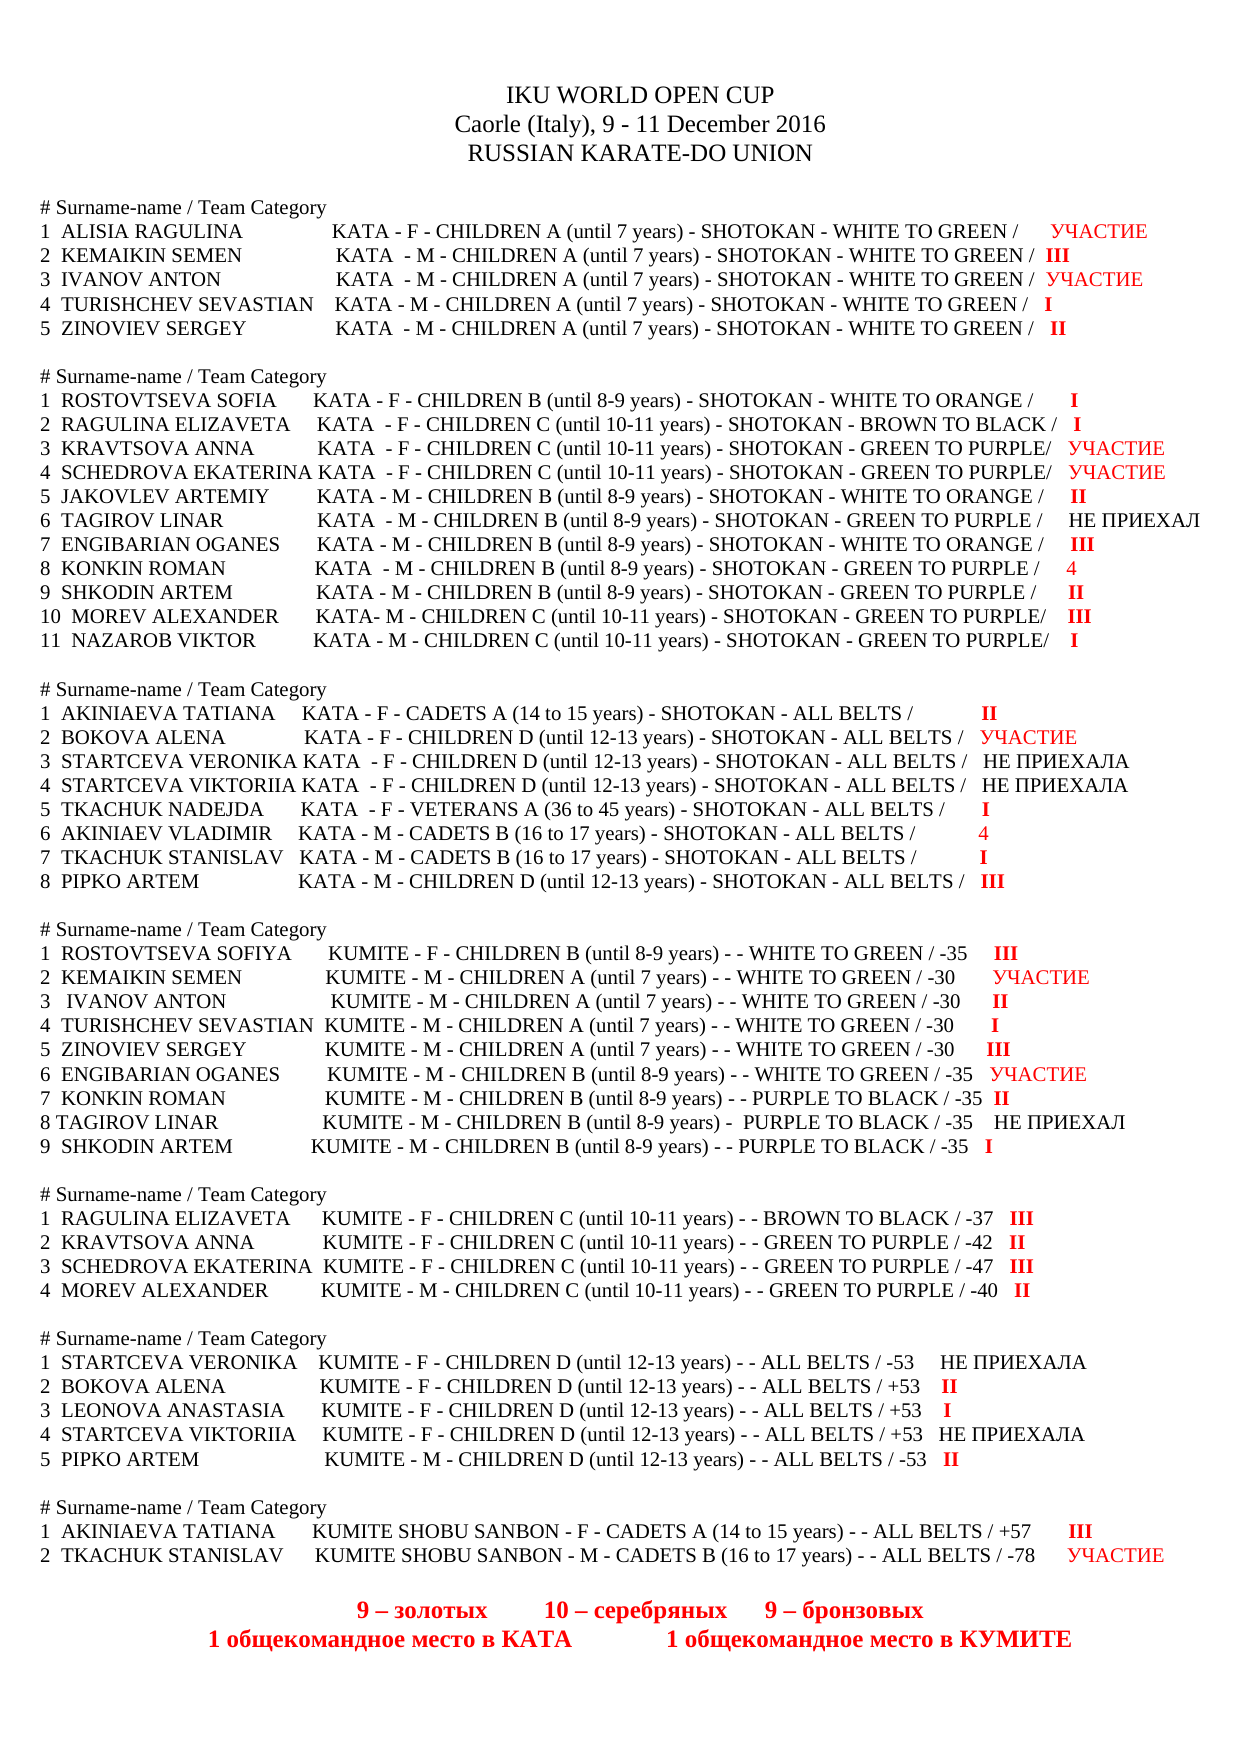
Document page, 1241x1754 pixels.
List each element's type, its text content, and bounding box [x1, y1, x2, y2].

text 6 ENGIBARIAN OGANES KUMITE - M - CHILDREN B (until 8-9 years) - - WHITE TO GREEN / -35 УЧАСТИЕ [40, 1061, 1240, 1086]
text 2 TKACHUK STANISLAV KUMITE SHOBU SANBON - M - CADETS B (16 to 17 years) - - ALL BELTS / -78 УЧАСТИЕ [40, 1543, 1240, 1567]
text 5 ZINOVIEV SERGEY KATA - M - CHILDREN A (until 7 years) - SHOTOKAN - WHITE TO GREEN / II [40, 316, 1240, 339]
text Caorle (Italy), 9 - 11 December 2016 [40, 109, 1240, 138]
text # Surname-name / Team Category [40, 364, 1240, 388]
text IKU WORLD OPEN CUP [40, 80, 1240, 109]
text 5 PIPKO ARTEM KUMITE - M - CHILDREN D (until 12-13 years) - - ALL BELTS / -53 II [40, 1446, 1240, 1471]
text 2 BOKOVA ALENA KATA - F - CHILDREN D (until 12-13 years) - SHOTOKAN - ALL BELTS / УЧАСТИЕ [40, 724, 1240, 749]
text 10 MOREV ALEXANDER KATA- M - CHILDREN C (until 10-11 years) - SHOTOKAN - GREEN TO PURPLE/ III [40, 604, 1240, 628]
text # Surname-name / Team Category [40, 1494, 1240, 1519]
text 3 IVANOV ANTON KATA - M - CHILDREN A (until 7 years) - SHOTOKAN - WHITE TO GREEN / УЧАСТИЕ [40, 267, 1240, 291]
text 8 PIPKO ARTEM KATA - M - CHILDREN D (until 12-13 years) - SHOTOKAN - ALL BELTS / III [40, 869, 1240, 893]
text 1 ROSTOVTSEVA SOFIYA KUMITE - F - CHILDREN B (until 8-9 years) - - WHITE TO GREEN / -35 III [40, 941, 1240, 965]
text 9 SHKODIN ARTEM KATA - M - CHILDREN B (until 8-9 years) - SHOTOKAN - GREEN TO PURPLE / II [40, 580, 1240, 604]
text 1 ALISIA RAGULINA KATA - F - CHILDREN A (until 7 years) - SHOTOKAN - WHITE TO GREEN / УЧАСТИЕ [40, 219, 1240, 243]
text 11 NAZAROB VIKTOR KATA - M - CHILDREN C (until 10-11 years) - SHOTOKAN - GREEN TO PURPLE/ I [40, 628, 1240, 652]
text 4 MOREV ALEXANDER KUMITE - M - CHILDREN C (until 10-11 years) - - GREEN TO PURPLE / -40 II [40, 1278, 1240, 1302]
text RUSSIAN KARATE-DO UNION [40, 138, 1240, 166]
text 6 AKINIAEV VLADIMIR KATA - M - CADETS B (16 to 17 years) - SHOTOKAN - ALL BELTS / 4 [40, 821, 1240, 845]
text 7 KONKIN ROMAN KUMITE - M - CHILDREN B (until 8-9 years) - - PURPLE TO BLACK / -35 II [40, 1086, 1240, 1109]
text 2 KRAVTSOVA ANNA KUMITE - F - CHILDREN C (until 10-11 years) - - GREEN TO PURPLE / -42 II [40, 1230, 1240, 1254]
text # Surname-name / Team Category [40, 195, 1240, 219]
text 1 AKINIAEVA TATIANA KATA - F - CADETS A (14 to 15 years) - SHOTOKAN - ALL BELTS / II [40, 701, 1240, 724]
text 6 TAGIROV LINAR KATA - M - CHILDREN B (until 8-9 years) - SHOTOKAN - GREEN TO PURPLE / НЕ ПРИЕХАЛ [40, 508, 1240, 532]
text 4 STARTCEVA VIKTORIIA KUMITE - F - CHILDREN D (until 12-13 years) - - ALL BELTS / +53 НЕ ПРИЕХАЛA [40, 1422, 1240, 1446]
text # Surname-name / Team Category [40, 676, 1240, 701]
text 3 STARTCEVA VERONIKA KATA - F - CHILDREN D (until 12-13 years) - SHOTOKAN - ALL BELTS / НЕ ПРИЕХАЛA [40, 749, 1240, 773]
text 1 RAGULINA ELIZAVETA KUMITE - F - CHILDREN C (until 10-11 years) - - BROWN TO BLACK / -37 III [40, 1206, 1240, 1230]
text 3 LEONOVA ANASTASIA KUMITE - F - CHILDREN D (until 12-13 years) - - ALL BELTS / +53 I [40, 1398, 1240, 1422]
text 7 TKACHUK STANISLAV KATA - M - CADETS B (16 to 17 years) - SHOTOKAN - ALL BELTS / I [40, 845, 1240, 869]
text # Surname-name / Team Category [40, 1326, 1240, 1350]
text 3 KRAVTSOVA ANNA KATA - F - CHILDREN C (until 10-11 years) - SHOTOKAN - GREEN TO PURPLE/ УЧАСТИЕ [40, 436, 1240, 460]
text 7 ENGIBARIAN OGANES KATA - M - CHILDREN B (until 8-9 years) - SHOTOKAN - WHITE TO ORANGE / III [40, 532, 1240, 556]
text 3 IVANOV ANTON KUMITE - M - CHILDREN A (until 7 years) - - WHITE TO GREEN / -30 II [40, 989, 1240, 1013]
text 3 SCHEDROVA EKATERINA KUMITE - F - CHILDREN C (until 10-11 years) - - GREEN TO PURPLE / -47 III [40, 1254, 1240, 1278]
text 4 TURISHCHEV SEVASTIAN KUMITE - M - CHILDREN A (until 7 years) - - WHITE TO GREEN / -30 I [40, 1013, 1240, 1037]
text 2 KEMAIKIN SEMEN KUMITE - M - CHILDREN A (until 7 years) - - WHITE TO GREEN / -30 УЧАСТИЕ [40, 965, 1240, 989]
text # Surname-name / Team Category [40, 917, 1240, 941]
text 5 JAKOVLEV ARTEMIY KATA - M - CHILDREN B (until 8-9 years) - SHOTOKAN - WHITE TO ORANGE / II [40, 484, 1240, 508]
text 9 SHKODIN ARTEM KUMITE - M - CHILDREN B (until 8-9 years) - - PURPLE TO BLACK / -35 I [40, 1134, 1240, 1158]
text 1 STARTCEVA VERONIKA KUMITE - F - CHILDREN D (until 12-13 years) - - ALL BELTS / -53 НЕ ПРИЕХАЛA [40, 1350, 1240, 1374]
text 1 AKINIAEVA TATIANA KUMITE SHOBU SANBON - F - CADETS A (14 to 15 years) - - ALL BELTS / +57 III [40, 1519, 1240, 1543]
text 4 SCHEDROVA EKATERINA KATA - F - CHILDREN C (until 10-11 years) - SHOTOKAN - GREEN TO PURPLE/ УЧАСТИЕ [40, 460, 1240, 484]
text 5 TKACHUK NADEJDA KATA - F - VETERANS A (36 to 45 years) - SHOTOKAN - ALL BELTS / I [40, 797, 1240, 821]
text # Surname-name / Team Category [40, 1182, 1240, 1206]
text 5 ZINOVIEV SERGEY KUMITE - M - CHILDREN A (until 7 years) - - WHITE TO GREEN / -30 III [40, 1037, 1240, 1061]
text 8 KONKIN ROMAN KATA - M - CHILDREN B (until 8-9 years) - SHOTOKAN - GREEN TO PURPLE / 4 [40, 556, 1240, 580]
text 4 TURISHCHEV SEVASTIAN KATA - M - CHILDREN A (until 7 years) - SHOTOKAN - WHITE TO GREEN / I [40, 291, 1240, 316]
text 2 RAGULINA ELIZAVETA KATA - F - CHILDREN C (until 10-11 years) - SHOTOKAN - BROWN TO BLACK / I [40, 412, 1240, 436]
text 8 TAGIROV LINAR KUMITE - M - CHILDREN B (until 8-9 years) - PURPLE TO BLACK / -35 НЕ ПРИЕХАЛ [40, 1109, 1240, 1134]
text 9 – золотых 10 – серебряных 9 – бронзовых 1 общекомандное место в КАТА 1 общекомандное место в КУМИТЕ [40, 1596, 1240, 1653]
text 2 KEMAIKIN SEMEN KATA - M - CHILDREN A (until 7 years) - SHOTOKAN - WHITE TO GREEN / III [40, 243, 1240, 267]
text 4 STARTCEVA VIKTORIIA KATA - F - CHILDREN D (until 12-13 years) - SHOTOKAN - ALL BELTS / НЕ ПРИЕХАЛA [40, 773, 1240, 797]
text 1 ROSTOVTSEVA SOFIA KATA - F - CHILDREN B (until 8-9 years) - SHOTOKAN - WHITE TO ORANGE / I [40, 388, 1240, 412]
text 2 BOKOVA ALENA KUMITE - F - CHILDREN D (until 12-13 years) - - ALL BELTS / +53 II [40, 1374, 1240, 1398]
